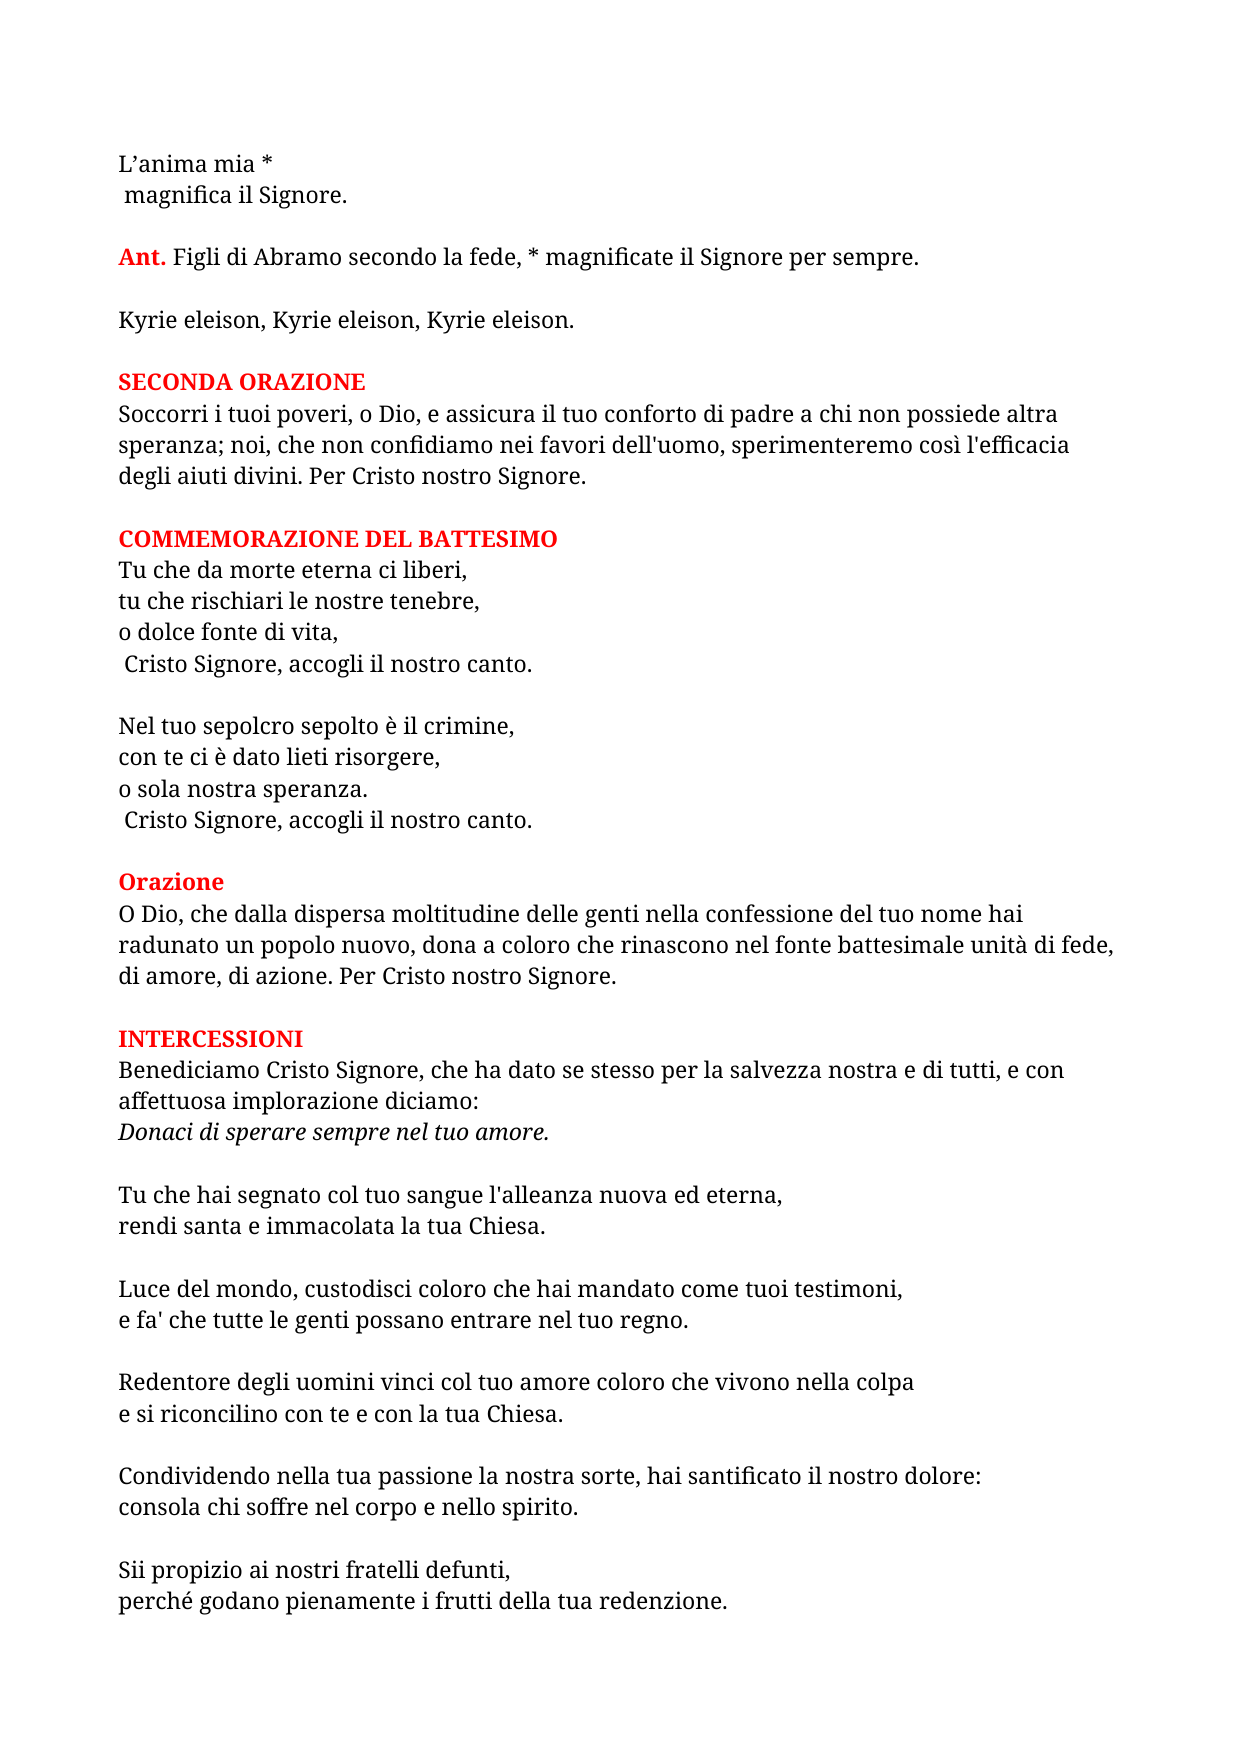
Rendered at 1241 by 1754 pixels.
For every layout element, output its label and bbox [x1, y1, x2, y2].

text [118, 148, 1122, 1616]
